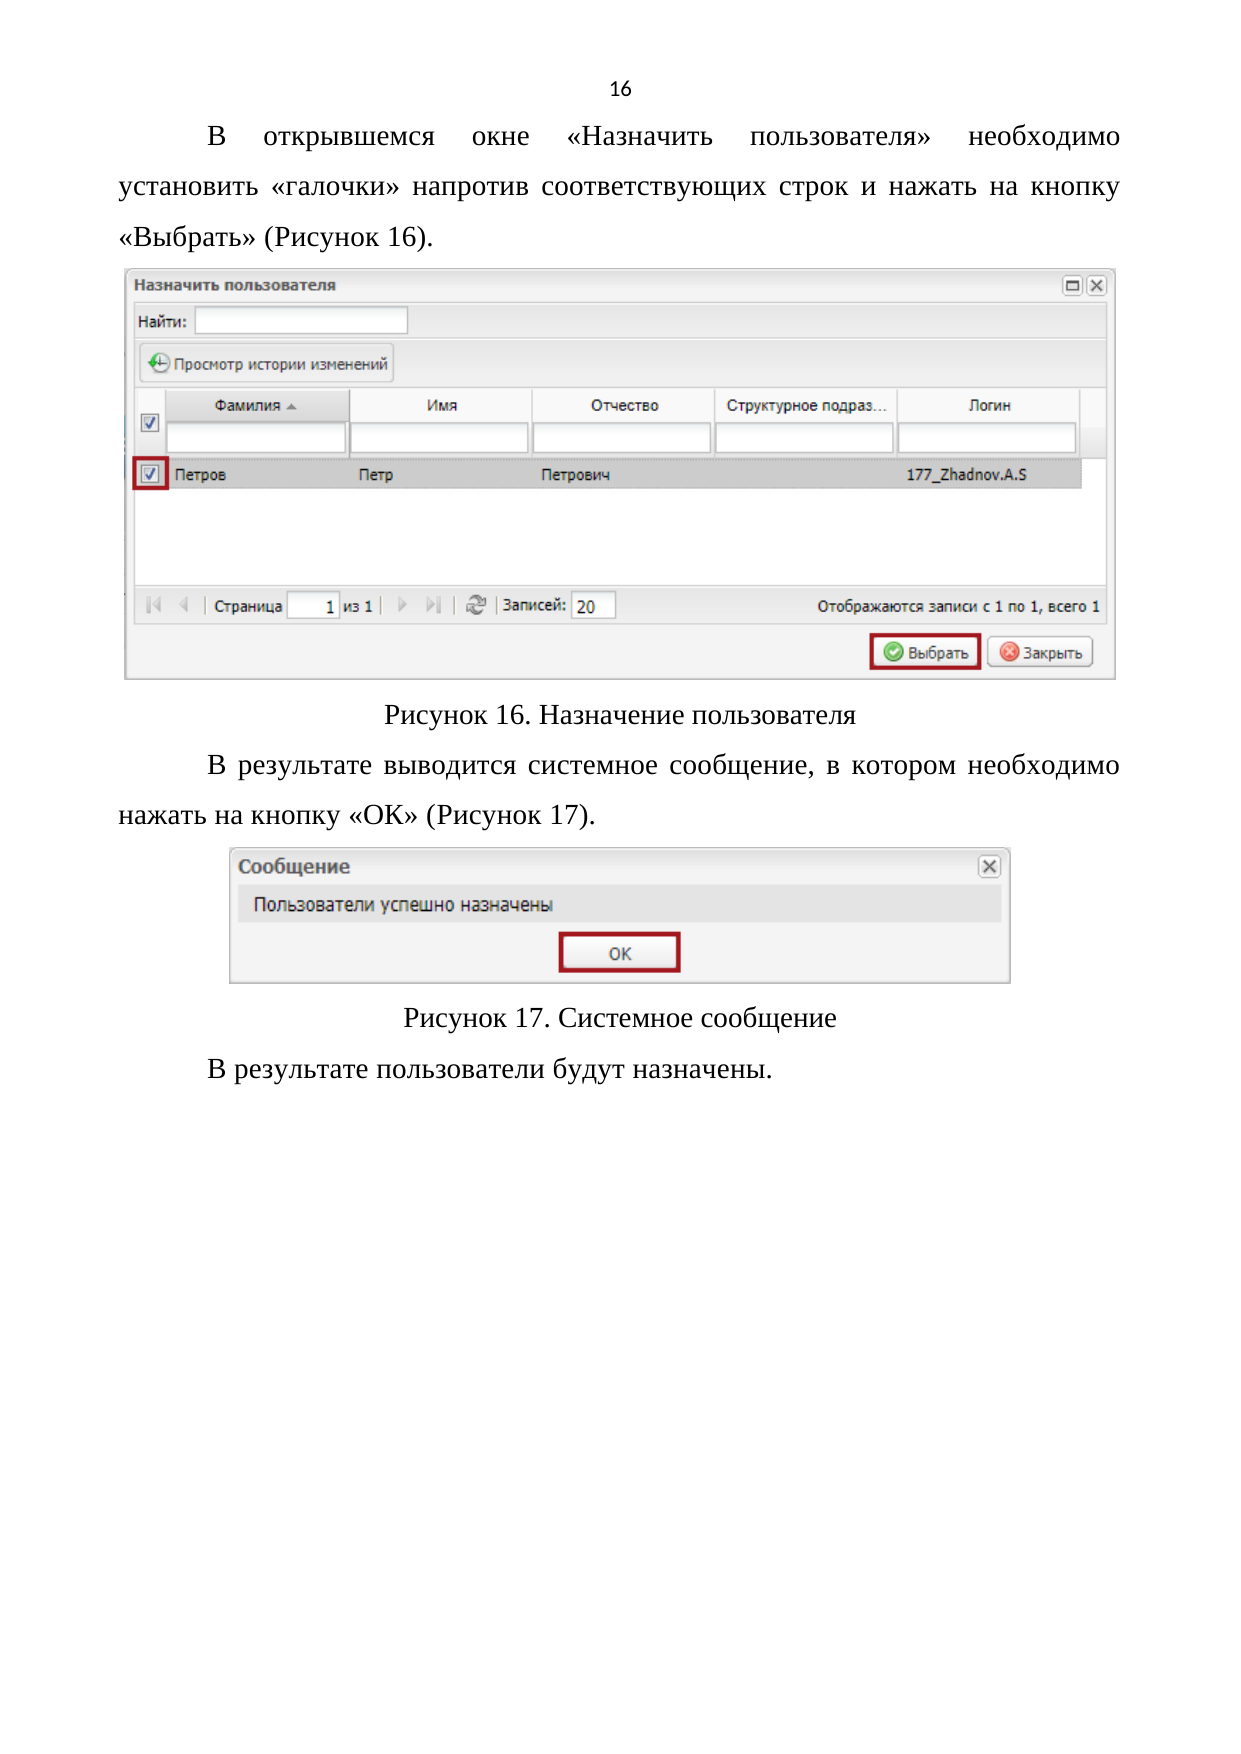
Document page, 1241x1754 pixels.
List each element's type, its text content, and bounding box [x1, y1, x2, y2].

text В результате пользователи будут назначены. [118, 1051, 1122, 1084]
text В результате выводится системное сообщение, в котором необходимо нажать на кнопку «ОК» (Рисунок 17). [118, 747, 1122, 831]
picture [124, 268, 1116, 680]
picture [229, 847, 1011, 984]
text В открывшемся окне «Назначить пользователя» необходимо установить «галочки» напротив соответствующих строк и нажать на кнопку «Выбрать» (Рисунок 16). [118, 118, 1122, 252]
